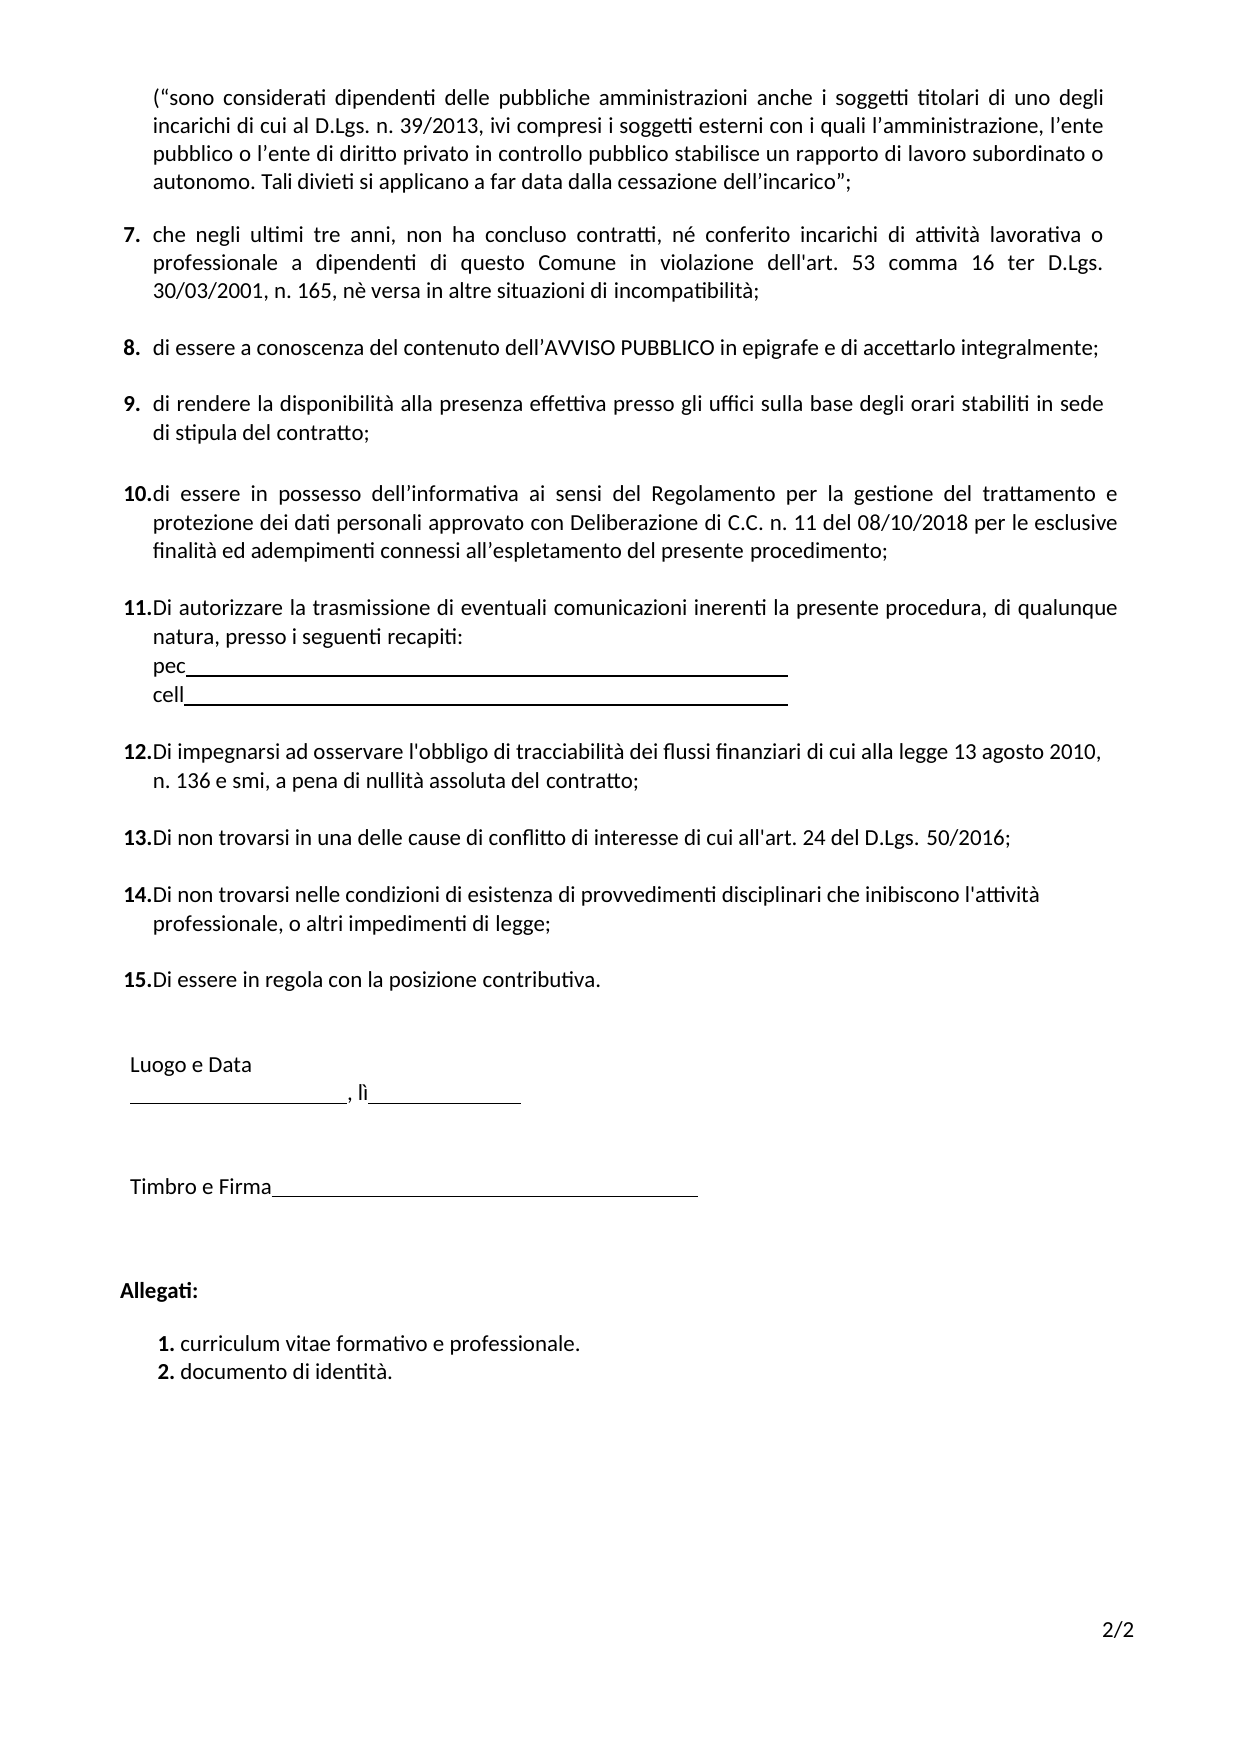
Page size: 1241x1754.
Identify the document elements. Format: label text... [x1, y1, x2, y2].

list Di non trovarsi in una delle cause di conflitto di interesse di cui all'art. 24 del D.Lgs. 50/2016; [123, 823, 1134, 851]
text 1. curriculum vitae formativo e professionale. [157, 1329, 1134, 1357]
list Di autorizzare la trasmissione di eventuali comunicazioni inerenti la presente procedura, di qualunque natura, presso i seguenti recapiti: [123, 593, 1120, 650]
list che negli ultimi tre anni, non ha concluso contratti, né conferito incarichi di attività lavorativa o professionale a dipendenti di questo Comune in violazione dell'art. 53 comma 16 ter D.Lgs. 30/03/2001, n. 165, nè versa in altre situazioni di incompatibilità; [123, 220, 1106, 304]
list Di impegnarsi ad osservare l'obbligo di tracciabilità dei flussi finanziari di cui alla legge 13 agosto 2010, n. 136 e smi, a pena di nullità assoluta del contratto; [123, 737, 1120, 794]
text 2. documento di identità. [157, 1357, 1134, 1385]
list di essere in possesso dell’informativa ai sensi del Regolamento per la gestione del trattamento e protezione dei dati personali approvato con Deliberazione di C.C. n. 11 del 08/10/2018 per le esclusive finalità ed adempimenti connessi all’espletamento del presente procedimento; [123, 479, 1120, 564]
text Luogo e Data [130, 1051, 1134, 1078]
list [123, 83, 1106, 195]
list di essere a conoscenza del contenuto dell’AVVISO PUBBLICO in epigrafe e di accettarlo integralmente; [123, 333, 1106, 361]
list Di non trovarsi nelle condizioni di esistenza di provvedimenti disciplinari che inibiscono l'attività professionale, o altri impedimenti di legge; [123, 880, 1120, 937]
text Timbro e Firma [130, 1172, 1134, 1200]
subtitle Allegati: [120, 1276, 1134, 1304]
text , lì [130, 1078, 1134, 1107]
list Di essere in regola con la posizione contributiva. [123, 966, 1134, 994]
text pec cell [123, 651, 790, 708]
list di rendere la disponibilità alla presenza effettiva presso gli uffici sulla base degli orari stabiliti in sede di stipula del contratto; [123, 389, 1105, 446]
